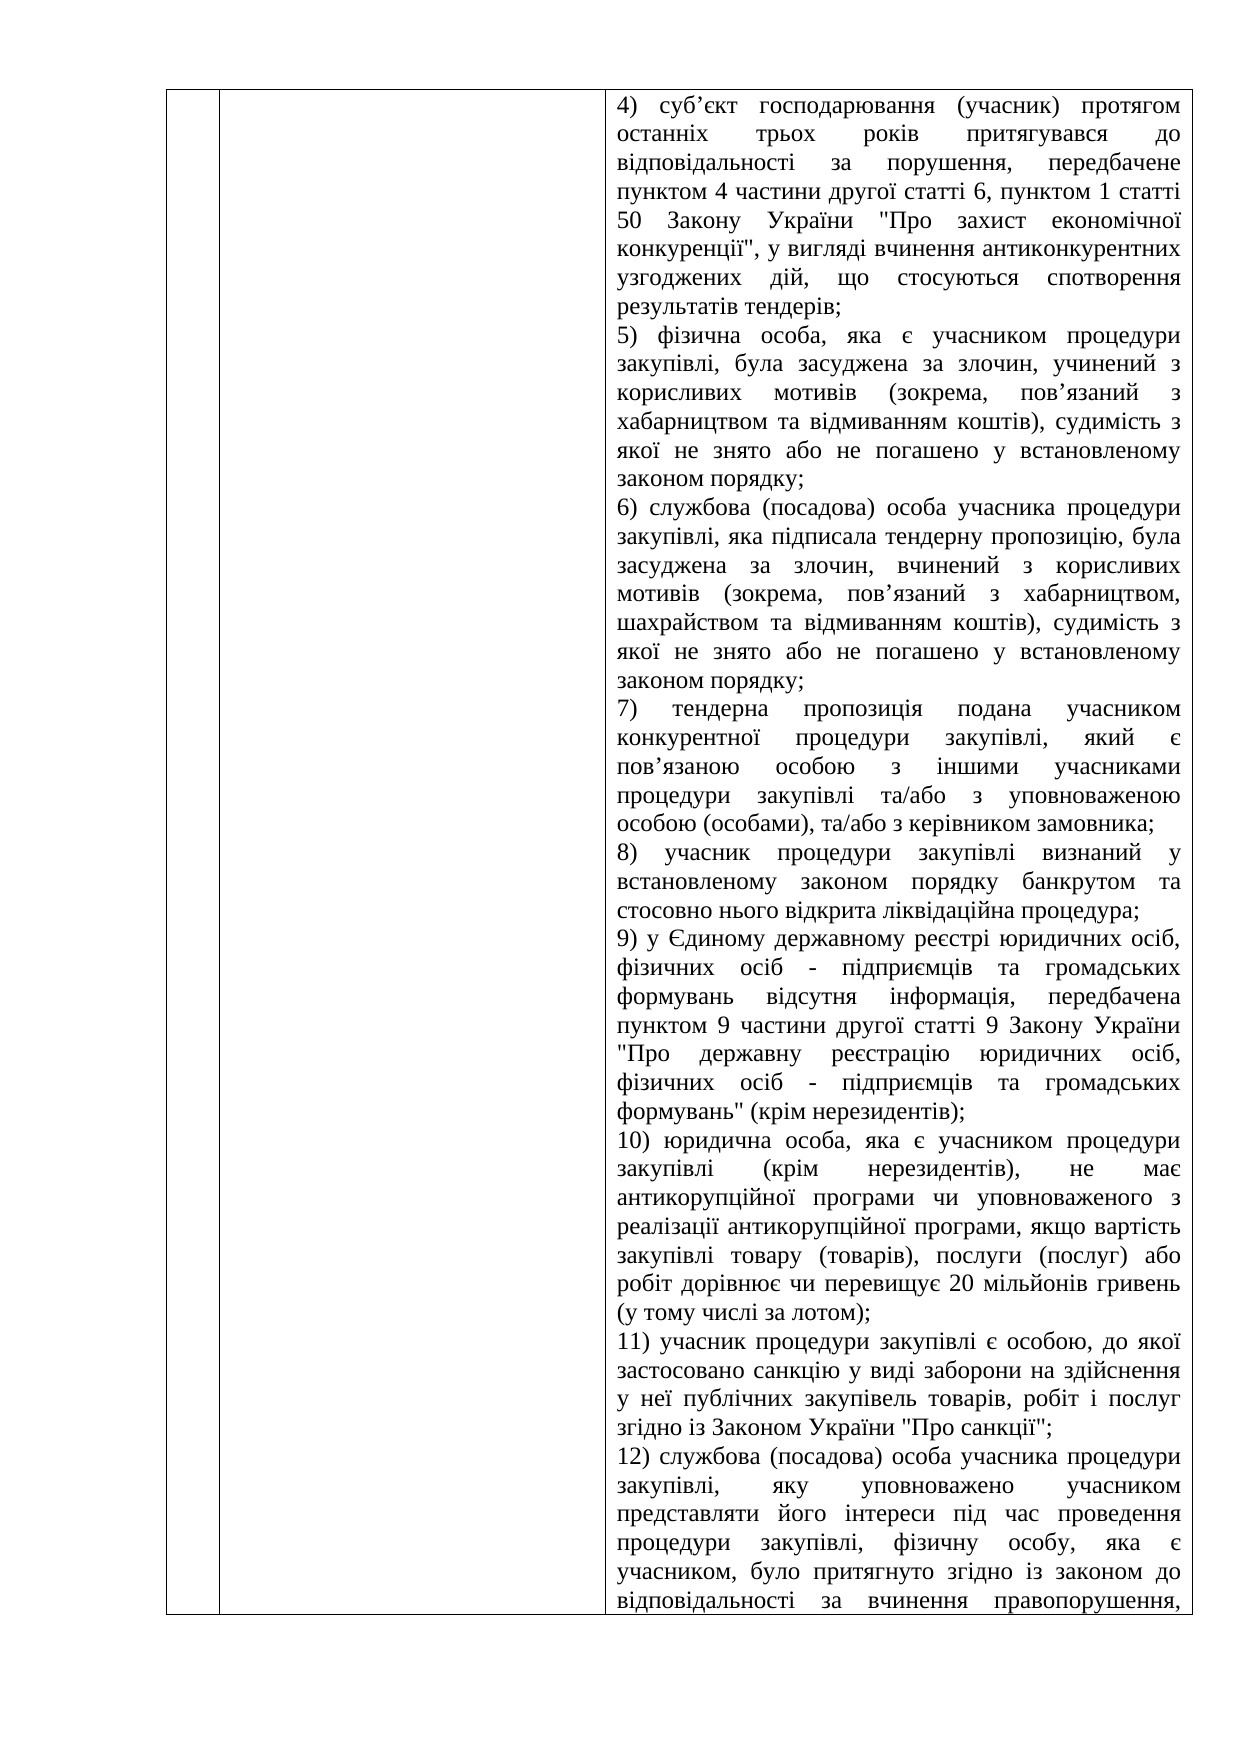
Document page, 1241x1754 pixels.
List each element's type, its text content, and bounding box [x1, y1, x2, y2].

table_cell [220, 90, 605, 1613]
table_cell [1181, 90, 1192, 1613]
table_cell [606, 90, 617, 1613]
table_cell 5 [167, 90, 219, 1613]
